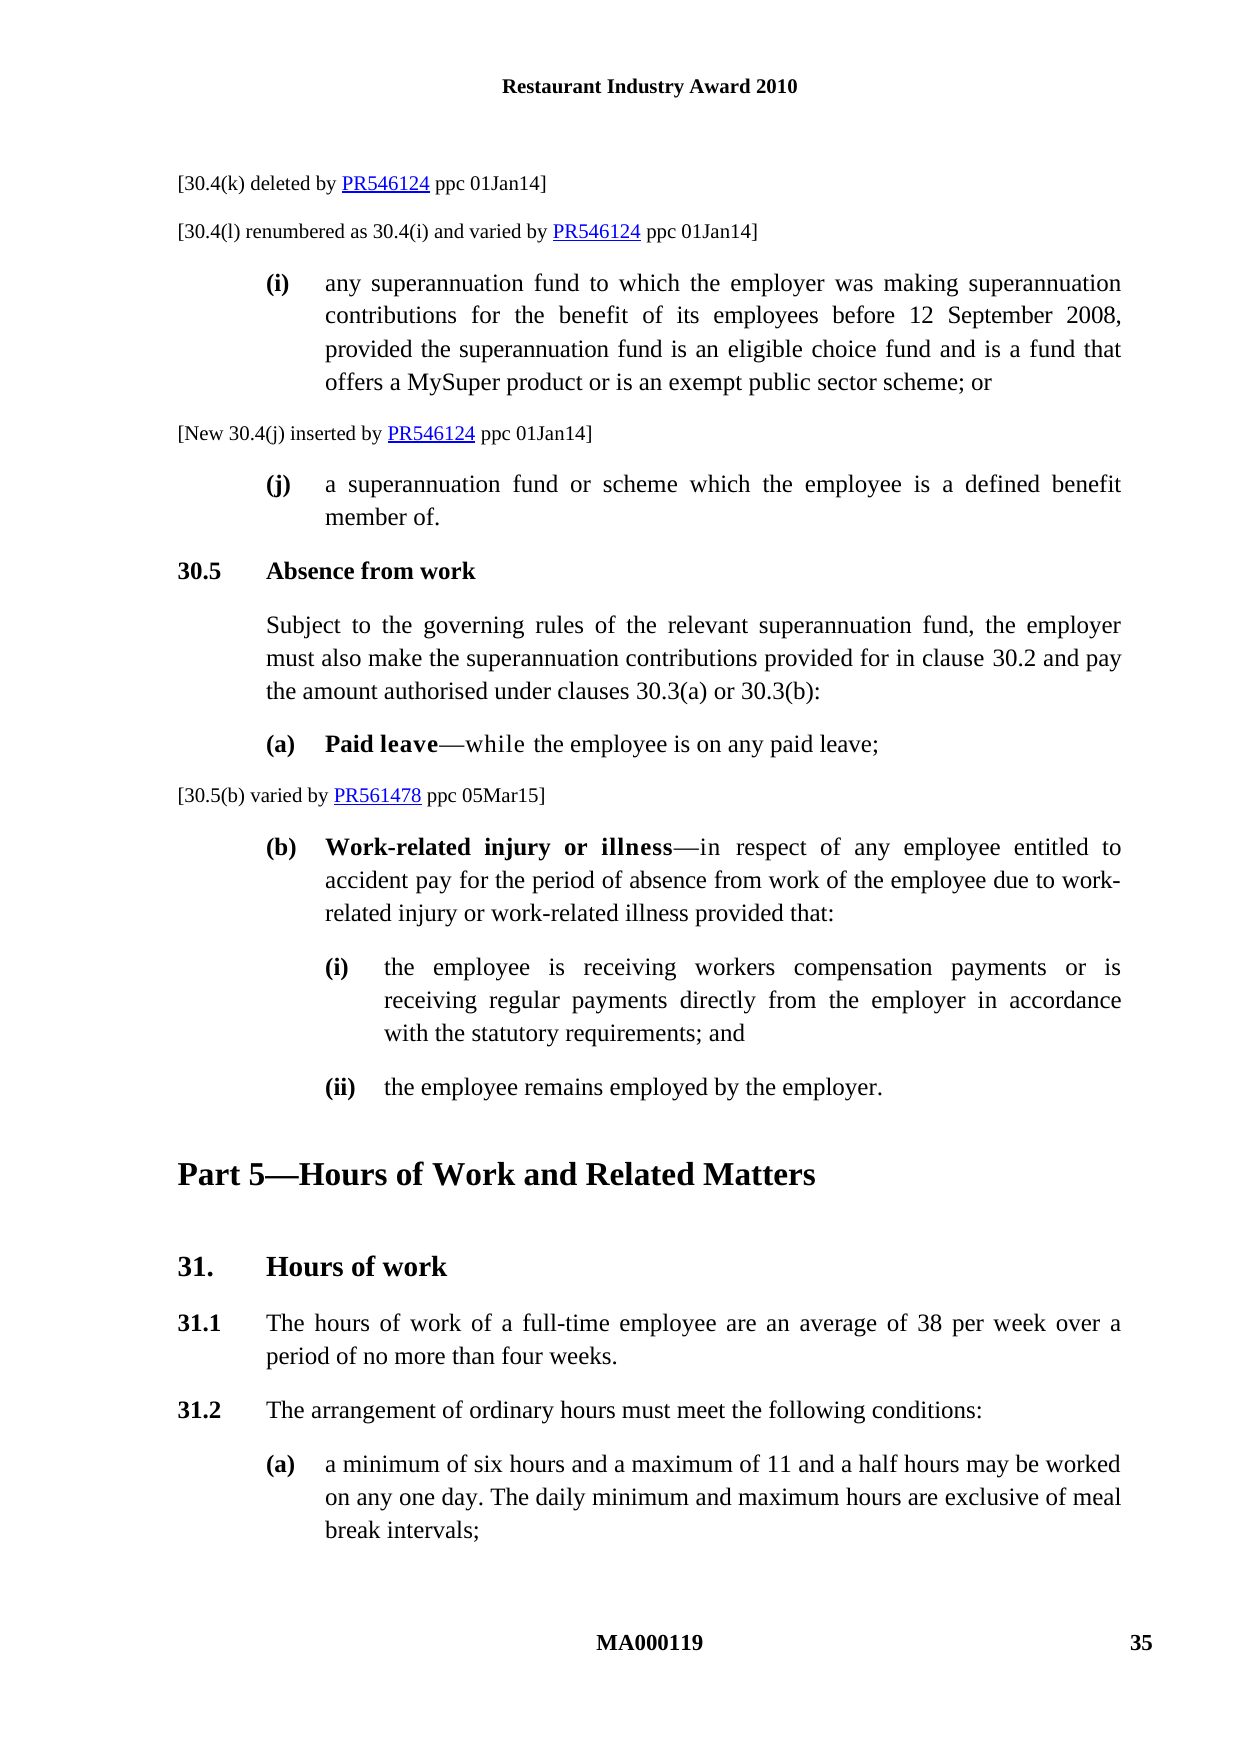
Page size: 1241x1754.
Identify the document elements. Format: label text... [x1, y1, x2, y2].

text Absence from work [177, 556, 1122, 584]
text a minimum of six hours and a maximum of 11 and a half hours may be worked on any one day. The daily minimum and maximum hours are exclusive of meal break intervals; [266, 1449, 1122, 1544]
text a superannuation fund or scheme which the employee is a defined benefit member of. [266, 469, 1122, 531]
text Hours of work [177, 1249, 1122, 1282]
text The hours of work of a full-time employee are an average of 38 per week over a period of no more than four weeks. [177, 1308, 1122, 1370]
text Paid leave—while the employee is on any paid leave; [266, 729, 1122, 758]
subtitle Hours of Work and Related Matters [177, 1155, 1122, 1193]
text [New 30.4(j) inserted by PR546124 ppc 01Jan14] [177, 421, 1122, 444]
text any superannuation fund to which the employer was making superannuation contributions for the benefit of its employees before 12 September 2008, provided the superannuation fund is an eligible choice fund and is a fund that offers a MySuper product or is an exempt public sector scheme; or [266, 268, 1122, 395]
text Work-related injury or illness—in respect of any employee entitled to accident pay for the period of absence from work of the employee due to work-related injury or work-related illness provided that: [266, 832, 1122, 927]
text the employee is receiving workers compensation payments or is receiving regular payments directly from the employer in accordance with the statutory requirements; and [325, 952, 1122, 1047]
text [30.4(k) deleted by PR546124 ppc 01Jan14] [177, 171, 1122, 195]
text the employee remains employed by the employer. [325, 1072, 1122, 1100]
text [30.5(b) varied by PR561478 ppc 05Mar15] [177, 783, 1122, 807]
text [30.4(l) renumbered as 30.4(i) and varied by PR546124 ppc 01Jan14] [177, 219, 1122, 243]
text The arrangement of ordinary hours must meet the following conditions: [177, 1395, 1122, 1424]
